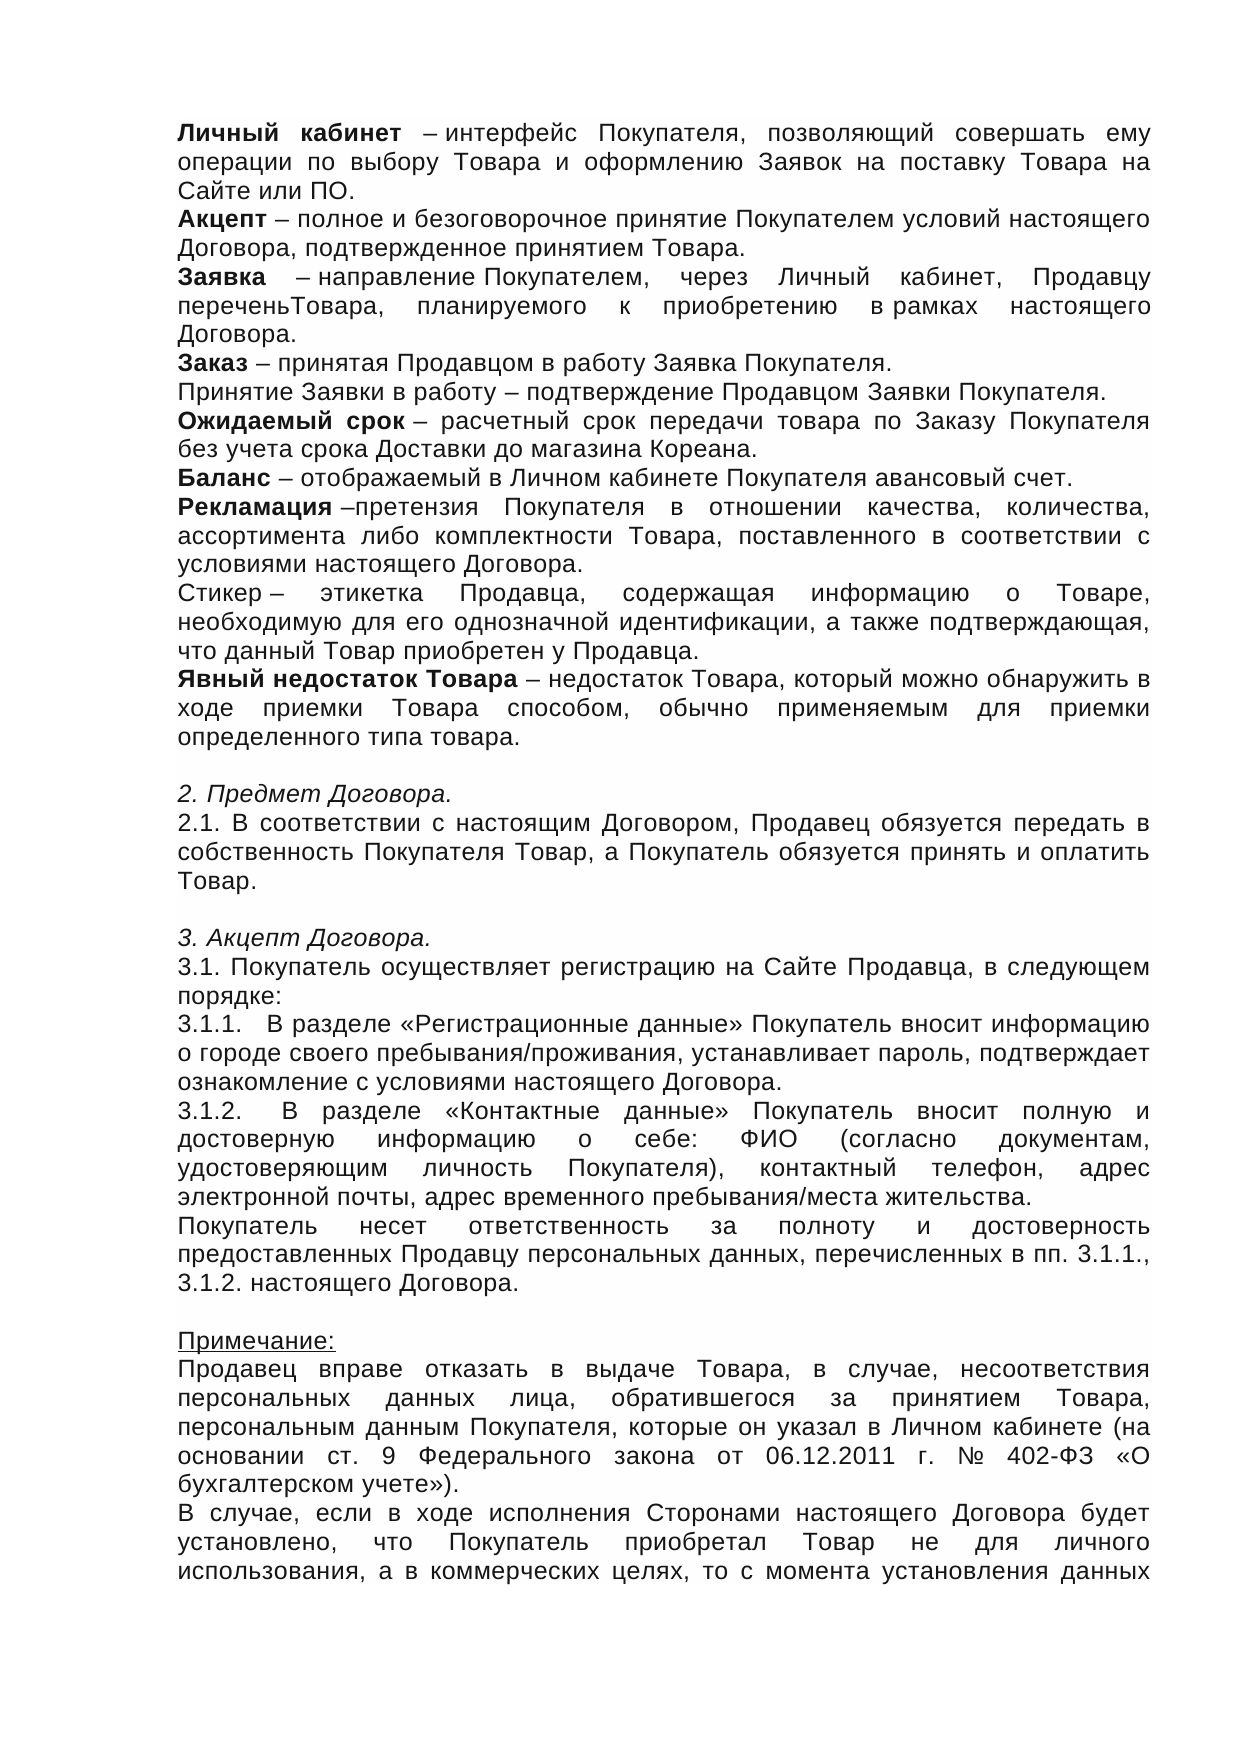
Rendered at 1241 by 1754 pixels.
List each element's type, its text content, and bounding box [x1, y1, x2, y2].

text 3.1. Покупатель осуществляет регистрацию на Сайте Продавца, в следующем порядке: [177, 952, 1152, 1009]
text Стикер – этикетка Продавца, содержащая информацию о Товаре, необходимую для его однозначной идентификации, а также подтверждающая, что данный Товар приобретен у Продавца. [177, 578, 1152, 664]
text 2. Предмет Договора. [177, 779, 1152, 808]
text 2.1. В соответствии с настоящим Договором, Продавец обязуется передать в собственность Покупателя Товар, а Покупатель обязуется принять и оплатить Товар. [177, 808, 1152, 894]
text 3.1.1. В разделе «Регистрационные данные» Покупатель вносит информацию о городе своего пребывания/проживания, устанавливает пароль, подтверждает ознакомление с условиями настоящего Договора. [177, 1009, 1152, 1096]
text Рекламация –претензия Покупателя в отношении качества, количества, ассортимента либо комплектности Товара, поставленного в соответствии с условиями настоящего Договора. [177, 492, 1152, 578]
text Продавец вправе отказать в выдаче Товара, в случае, несоответствия персональных данных лица, обратившегося за принятием Товара, персональным данным Покупателя, которые он указал в Личном кабинете (на основании ст. 9 Федерального закона от 06.12.2011 г. № 402-ФЗ «О бухгалтерском учете»). [177, 1354, 1152, 1498]
text 3. Акцепт Договора. [177, 923, 1152, 952]
text 3.1.2. В разделе «Контактные данные» Покупатель вносит полную и достоверную информацию о себе: ФИО (согласно документам, удостоверяющим личность Покупателя), контактный телефон, адрес электронной почты, адрес временного пребывания/места жительства. [177, 1096, 1152, 1211]
text Принятие Заявки в работу – подтверждение Продавцом Заявки Покупателя. [177, 377, 1152, 406]
text Акцепт – полное и безоговорочное принятие Покупателем условий настоящего Договора, подтвержденное принятием Товара. [177, 204, 1152, 262]
text Покупатель несет ответственность за полноту и достоверность предоставленных Продавцу персональных данных, перечисленных в пп. 3.1.1., 3.1.2. настоящего Договора. [177, 1211, 1152, 1297]
text Личный кабинет – интерфейс Покупателя, позволяющий совершать ему операции по выбору Товара и оформлению Заявок на поставку Товара на Сайте или ПО. [177, 118, 1152, 204]
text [177, 1498, 1152, 1584]
text Явный недостаток Товара – недостаток Товара, который можно обнаружить в ходе приемки Товара способом, обычно применяемым для приемки определенного типа товара. [177, 664, 1152, 751]
text Заявка – направление Покупателем, через Личный кабинет, Продавцу переченьТовара, планируемого к приобретению в рамках настоящего Договора. [177, 262, 1152, 348]
text Заказ – принятая Продавцом в работу Заявка Покупателя. [177, 348, 1152, 377]
text Ожидаемый срок – расчетный срок передачи товара по Заказу Покупателя без учета срока Доставки до магазина Кореана. [177, 406, 1152, 463]
text Примечание: [177, 1326, 1152, 1354]
text Баланс – отображаемый в Личном кабинете Покупателя авансовый счет. [177, 463, 1152, 492]
